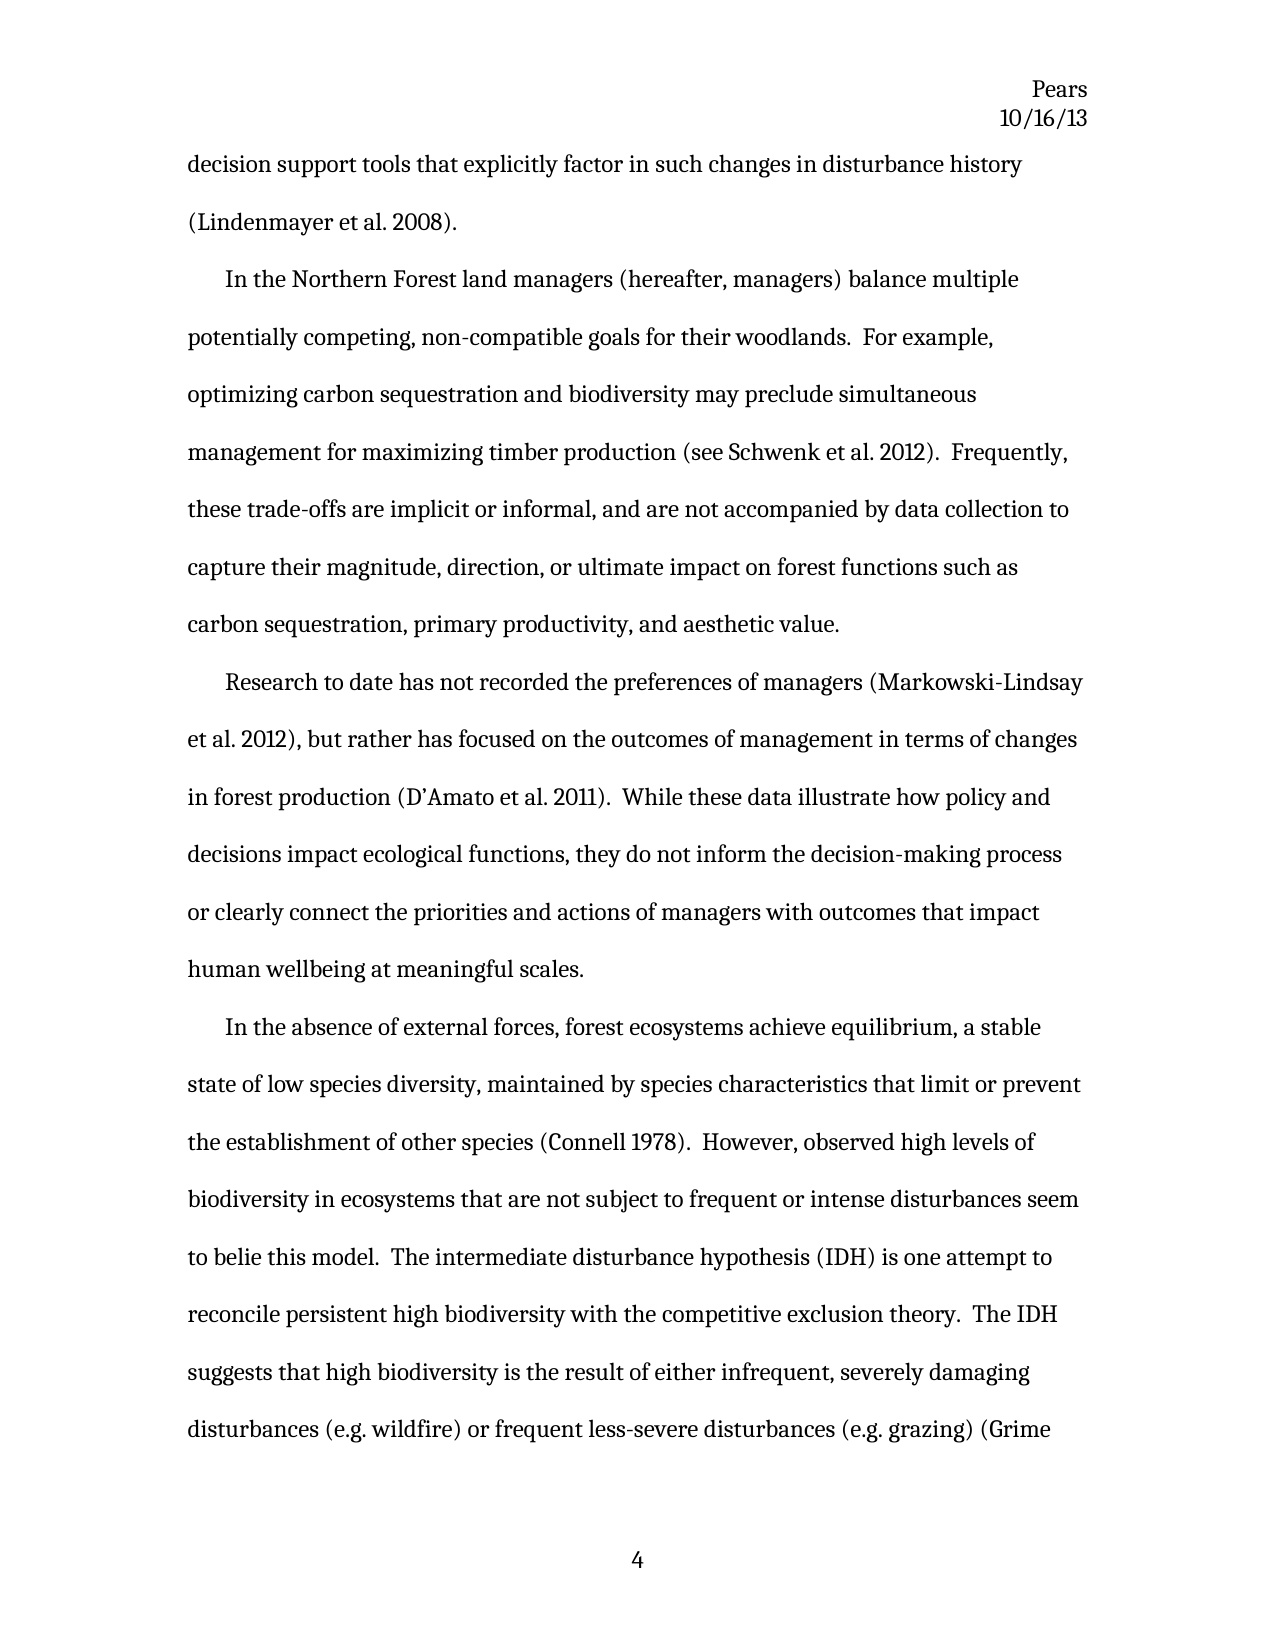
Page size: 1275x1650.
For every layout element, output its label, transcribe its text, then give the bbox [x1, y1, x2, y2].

text Research to date has not recorded the preferences of managers (Markowski-Lindsay et al. 2012), but rather has focused on the outcomes of management in terms of changes in forest production (D’Amato et al. 2011). While these data illustrate how policy and decisions impact ecological functions, they do not inform the decision-making process or clearly connect the priorities and actions of managers with outcomes that impact human wellbeing at meaningful scales. [187, 667, 1087, 984]
text In the Northern Forest land managers (hereafter, managers) balance multiple potentially competing, non-compatible goals for their woodlands. For example, optimizing carbon sequestration and biodiversity may preclude simultaneous management for maximizing timber production (see Schwenk et al. 2012). Frequently, these trade-offs are implicit or informal, and are not accompanied by data collection to capture their magnitude, direction, or ultimate impact on forest functions such as carbon sequestration, primary productivity, and aesthetic value. [187, 265, 1087, 639]
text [187, 1012, 1087, 1444]
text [187, 150, 1087, 236]
